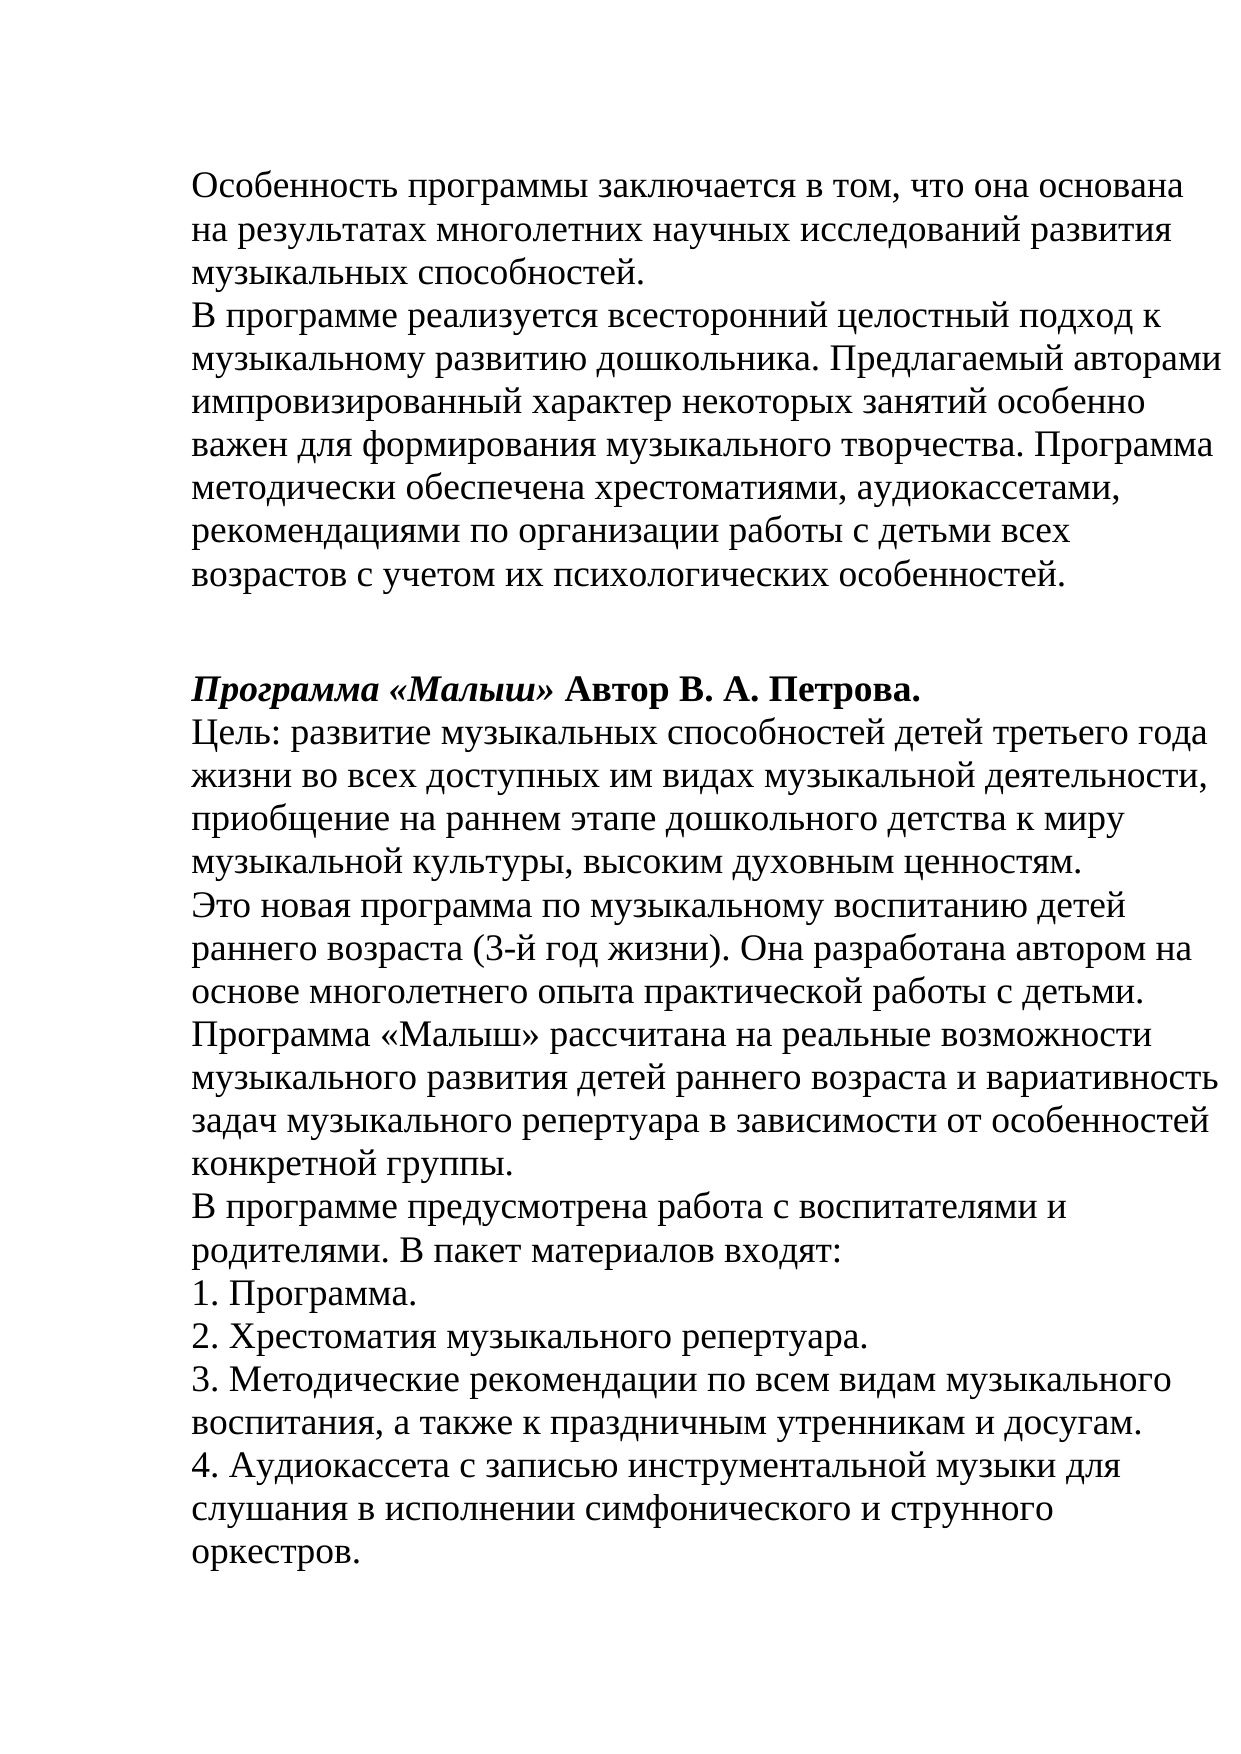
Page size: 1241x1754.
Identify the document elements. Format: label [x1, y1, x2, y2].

table_header [176, 118, 1240, 1613]
